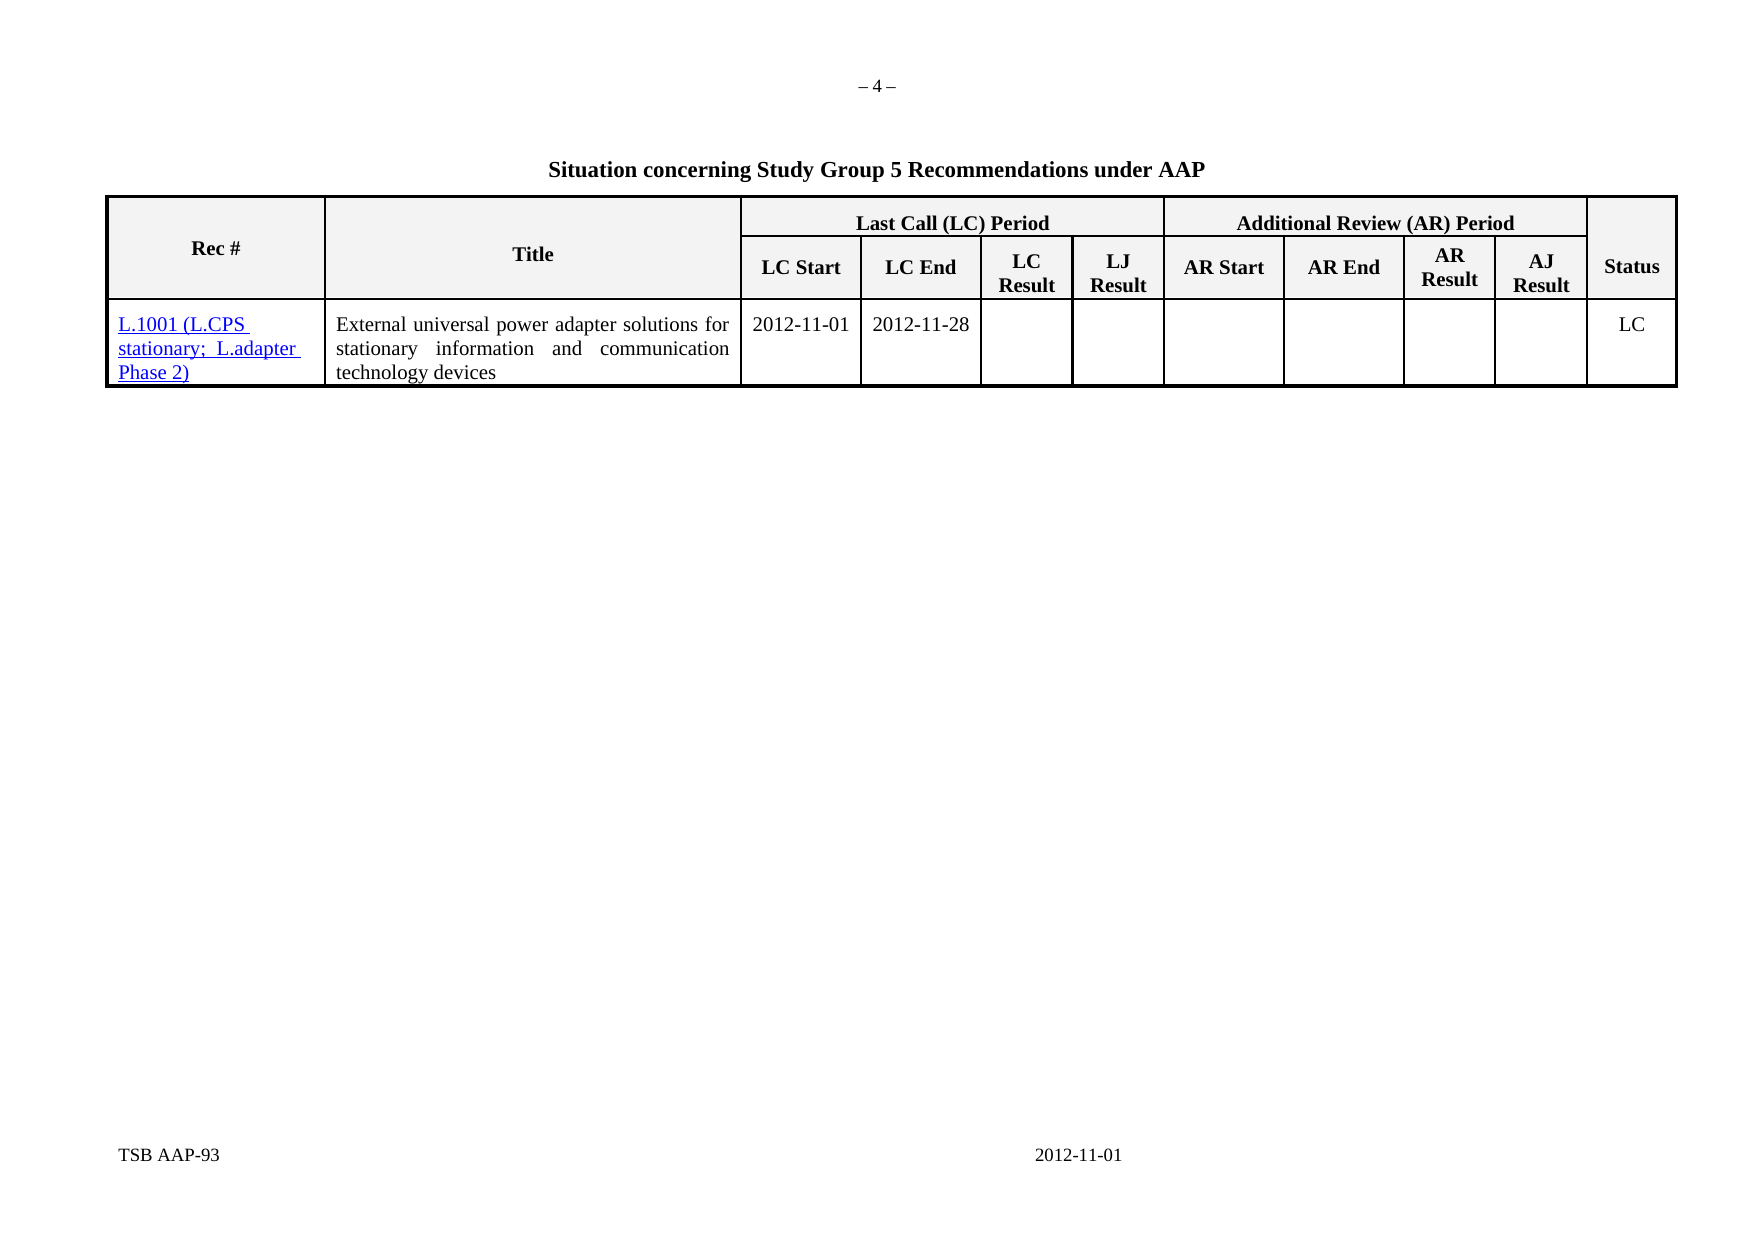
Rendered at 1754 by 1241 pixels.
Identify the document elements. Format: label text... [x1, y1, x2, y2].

table_cell [1074, 300, 1163, 384]
table_cell AR End [1285, 237, 1403, 297]
table_cell AR Start [1165, 237, 1283, 297]
table_cell AR Result [1405, 237, 1494, 297]
table_cell LC Start [742, 237, 860, 297]
table_header Title [326, 198, 740, 297]
table_cell External universal power adapter solutions for stationary information and communication technology devices [326, 300, 740, 384]
table_cell [1165, 300, 1283, 384]
table_cell [982, 300, 1071, 384]
table_cell LC [1588, 300, 1675, 384]
title Situation concerning Study Group 5 Recommendations under AAP [118, 156, 1636, 182]
table_header Last Call (LC) Period [742, 198, 1163, 235]
table_cell [1405, 300, 1494, 384]
table_header Rec # [109, 198, 324, 297]
table_header Additional Review (AR) Period [1165, 198, 1586, 235]
table_header Status [1588, 198, 1675, 297]
table_cell AJ Result [1496, 237, 1586, 297]
table_cell LC Result [982, 237, 1071, 297]
table_cell LC End [862, 237, 980, 297]
table_cell [1496, 300, 1586, 384]
table_cell LJ Result [1074, 237, 1163, 297]
table_cell 2012-11-01 [742, 300, 860, 384]
table_cell 2012-11-28 [862, 300, 980, 384]
table_cell [1285, 300, 1403, 384]
table_cell L.1001 (L.CPS stationary; L.adapter Phase 2) [109, 300, 324, 384]
